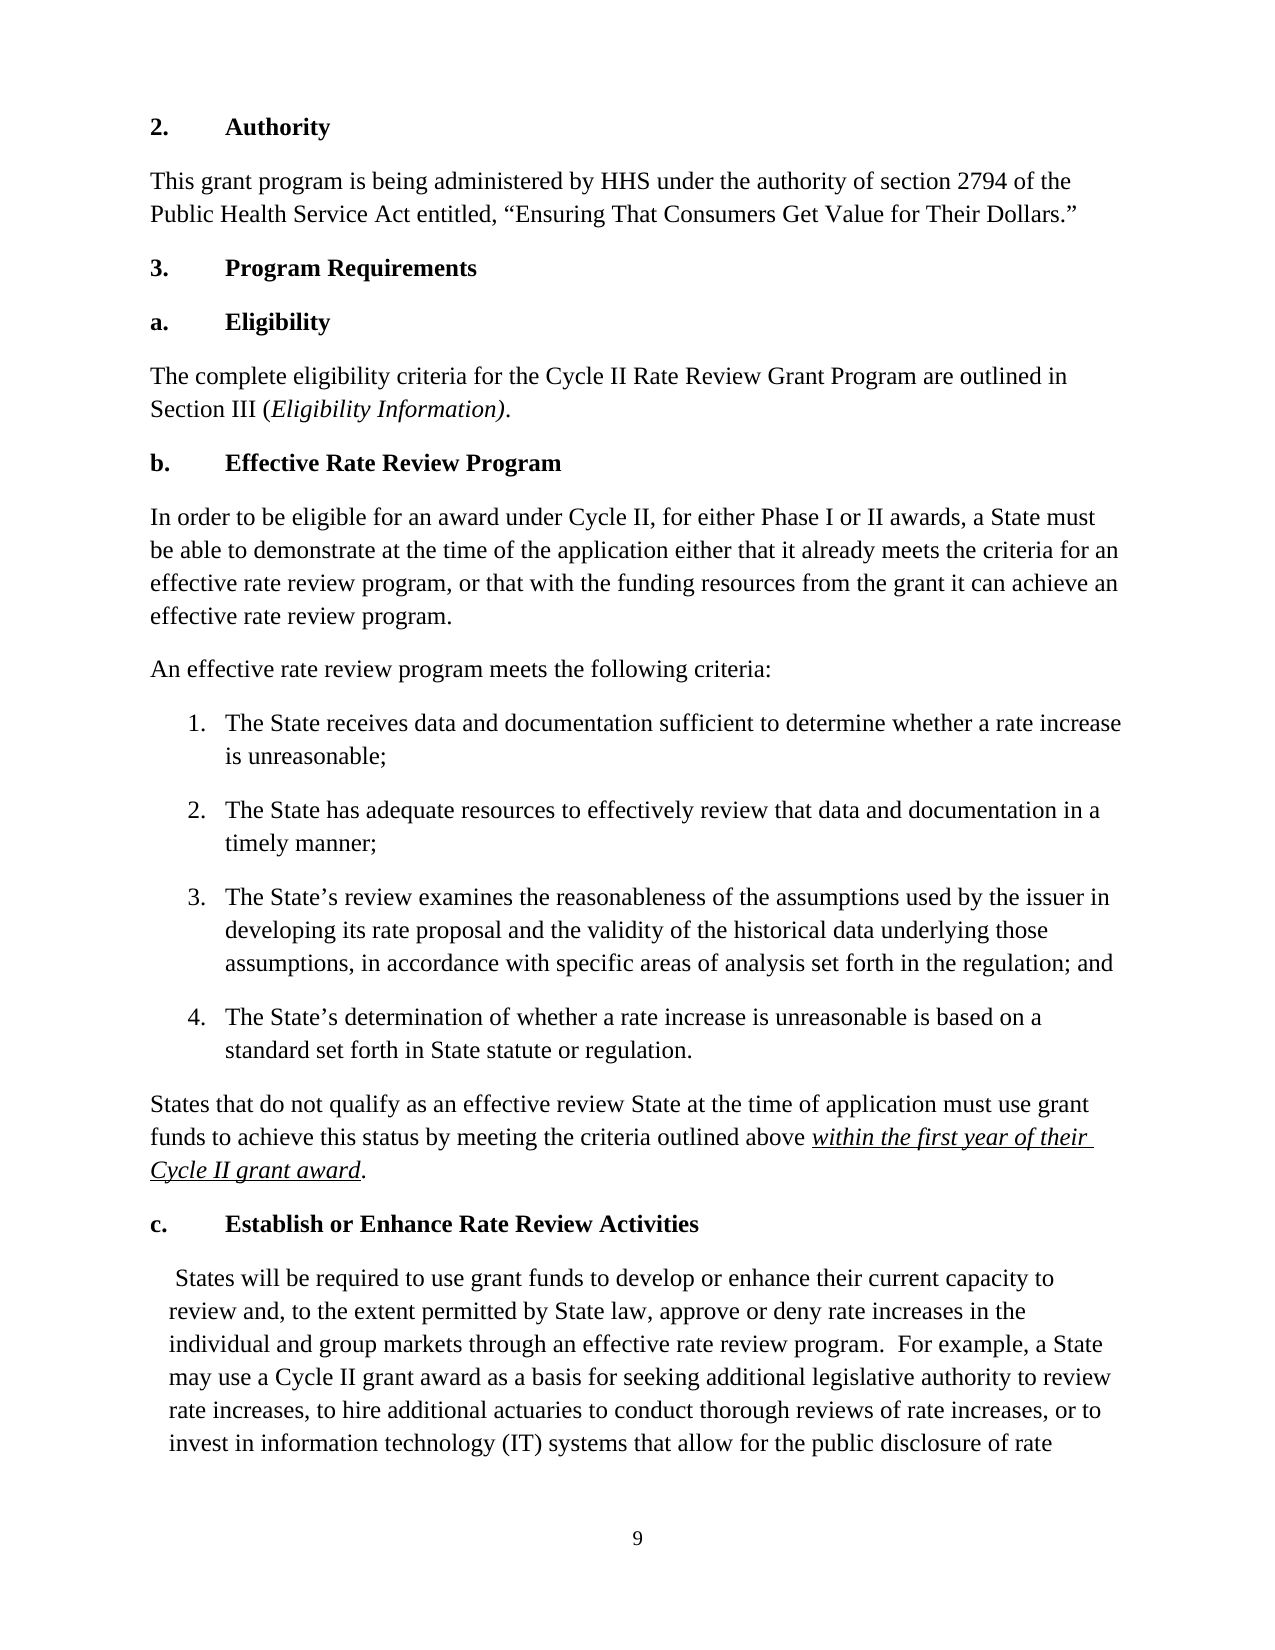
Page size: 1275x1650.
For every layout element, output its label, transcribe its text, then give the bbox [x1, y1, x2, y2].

text States that do not qualify as an effective review State at the time of application must use grant funds to achieve this status by meeting the criteria outlined above within the first year of their Cycle II grant award. [150, 1089, 1125, 1184]
text An effective rate review program meets the following criteria: [150, 654, 1125, 683]
list The State’s determination of whether a rate increase is unreasonable is based on a standard set forth in State statute or regulation. [187, 1002, 1125, 1064]
list The State receives data and documentation sufficient to determine whether a rate increase is unreasonable; [187, 708, 1125, 770]
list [169, 1263, 1125, 1457]
text In order to be eligible for an award under Cycle II, for either Phase I or II awards, a State must be able to demonstrate at the time of the application either that it already meets the criteria for an effective rate review program, or that with the funding resources from the grant it can achieve an effective rate review program. [150, 502, 1125, 629]
list The State’s review examines the reasonableness of the assumptions used by the issuer in developing its rate proposal and the validity of the historical data underlying those assumptions, in accordance with specific areas of analysis set forth in the regulation; and [187, 882, 1125, 977]
text b. Effective Rate Review Program [150, 448, 1125, 477]
text The complete eligibility criteria for the Cycle II Rate Review Grant Program are outlined in Section III (Eligibility Information). [150, 361, 1125, 423]
list The State has adequate resources to effectively review that data and documentation in a timely manner; [187, 795, 1125, 857]
text c. Establish or Enhance Rate Review Activities [150, 1209, 1125, 1238]
text 3. Program Requirements [120, 253, 1125, 282]
text a. Eligibility [150, 307, 1125, 336]
text This grant program is being administered by HHS under the authority of section 2794 of the Public Health Service Act entitled, “Ensuring That Consumers Get Value for Their Dollars.” [150, 166, 1125, 228]
text 2. Authority [150, 112, 1125, 141]
